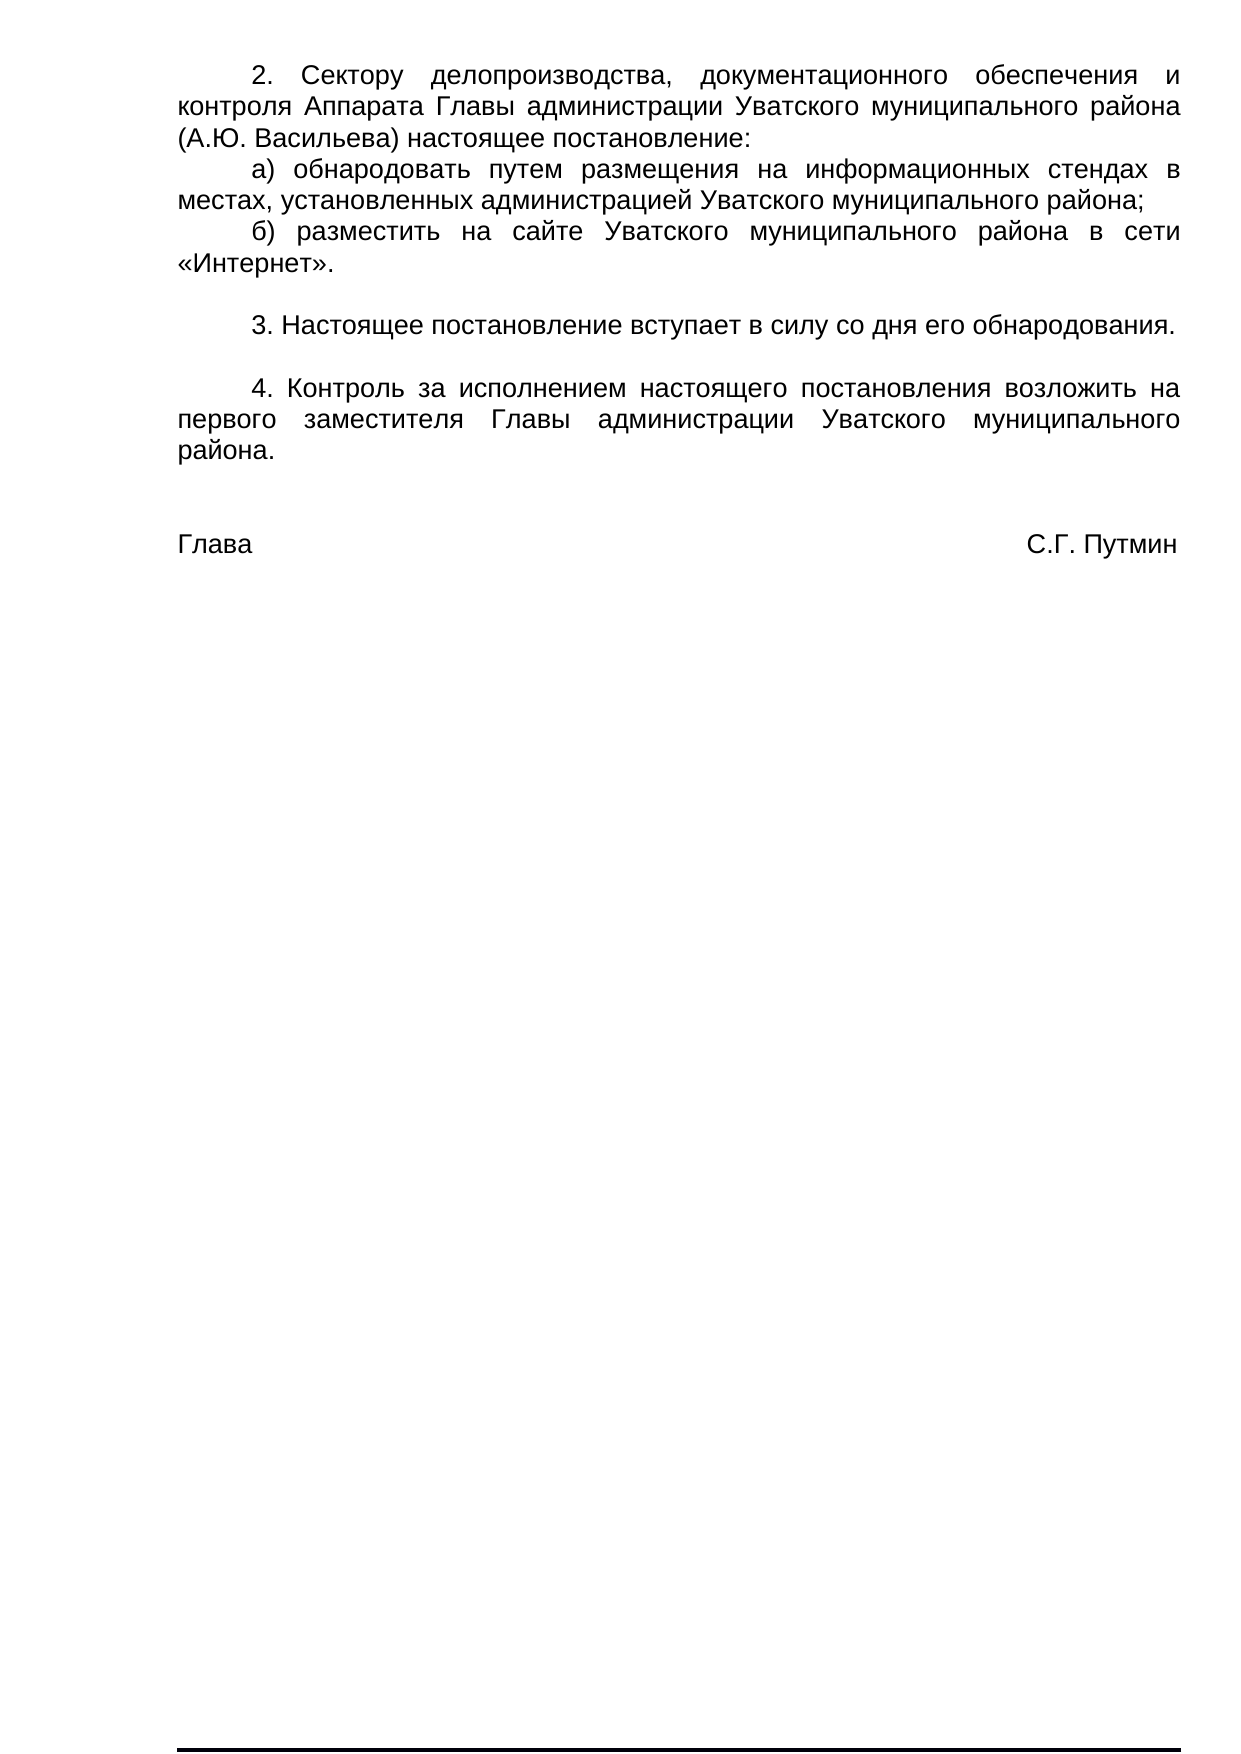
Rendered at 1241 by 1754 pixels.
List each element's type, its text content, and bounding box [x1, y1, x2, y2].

text 4. Контроль за исполнением настоящего постановления возложить на первого заместителя Главы администрации Уватского муниципального района. [177, 372, 1181, 465]
text 3. Настоящее постановление вступает в силу со дня его обнародования. [251, 309, 1181, 340]
text Глава С.Г. Путмин [177, 528, 1181, 559]
text б) разместить на сайте Уватского муниципального района в сети «Интернет». [177, 215, 1181, 278]
text 2. Сектору делопроизводства, документационного обеспечения и контроля Аппарата Главы администрации Уватского муниципального района (А.Ю. Васильева) настоящее постановление: [177, 59, 1181, 153]
text а) обнародовать путем размещения на информационных стендах в местах, установленных администрацией Уватского муниципального района; [177, 153, 1181, 215]
